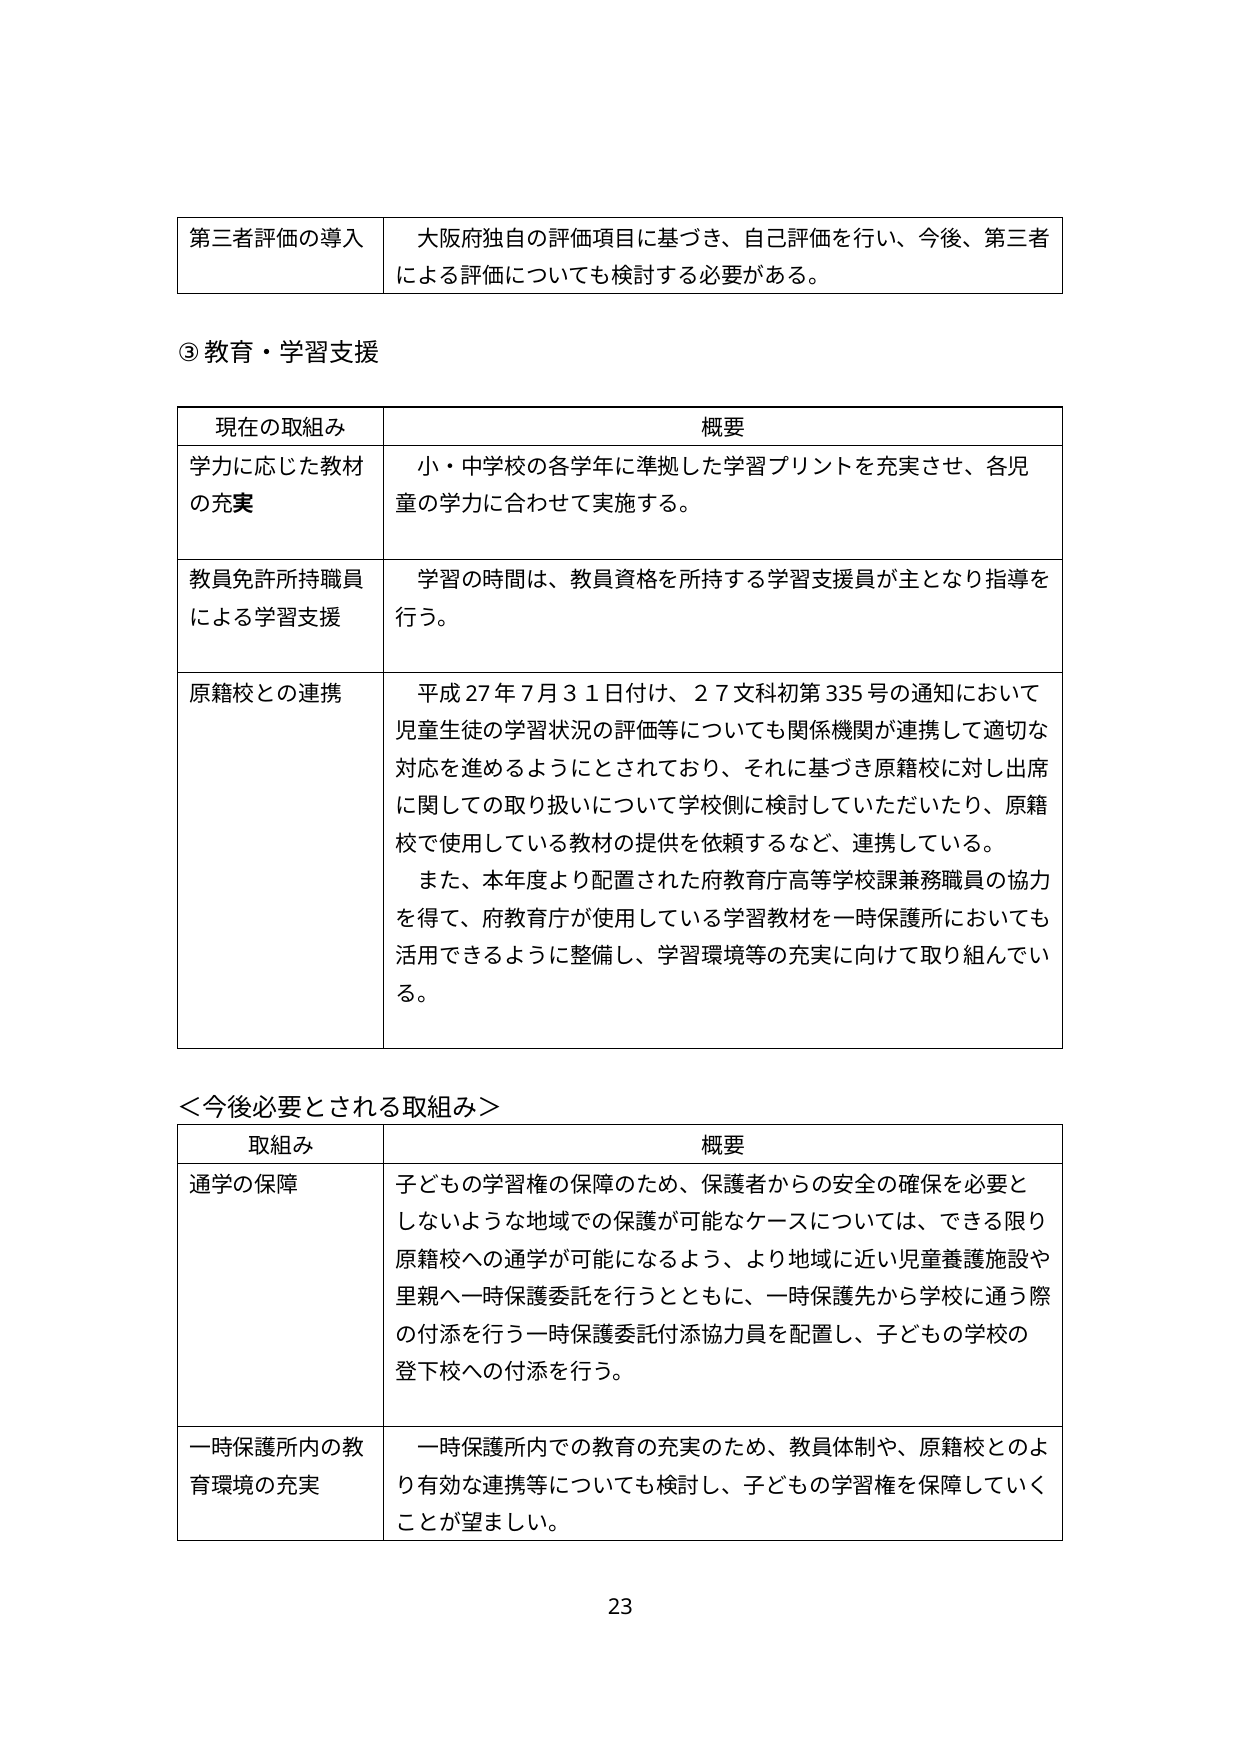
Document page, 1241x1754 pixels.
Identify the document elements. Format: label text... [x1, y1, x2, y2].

table_cell 第三者評価の導入 [178, 218, 383, 293]
table_cell 小・中学校の各学年に準拠した学習プリントを充実させ、各児童の学力に合わせて実施する。 [384, 446, 1062, 558]
table_cell 教員免許所持職員による学習支援 [178, 560, 383, 672]
table_cell 平成27年7月３１日付け、２７文科初第335号の通知において児童生徒の学習状況の評価等についても関係機関が連携して適切な対応を進めるようにとされており、それに基づき原籍校に対し出席に関しての取り扱いについて学校側に検討していただいたり、原籍校で使用している教材の提供を依頼するなど、連携している。 また、本年度より配置された府教育庁高等学校課兼務職員の協力を得て、府教育庁が使用している学習教材を一時保護所においても活用できるように整備し、学習環境等の充実に向けて取り組んでいる。 [384, 673, 1062, 1048]
table_cell 大阪府独自の評価項目に基づき、自己評価を行い、今後、第三者による評価についても検討する必要がある。 [384, 218, 1062, 293]
table_cell 子どもの学習権の保障のため、保護者からの安全の確保を必要としないような地域での保護が可能なケースについては、できる限り原籍校への通学が可能になるよう、より地域に近い児童養護施設や里親へ一時保護委託を行うとともに、一時保護先から学校に通う際の付添を行う一時保護委託付添協力員を配置し、子どもの学校の登下校への付添を行う。 [384, 1164, 1062, 1426]
table_header 概要 [384, 1125, 1062, 1163]
table_cell 学習の時間は、教員資格を所持する学習支援員が主となり指導を行う。 [384, 560, 1062, 672]
table_header 取組み [178, 1125, 383, 1163]
table_cell 一時保護所内の教育環境の充実 [178, 1427, 383, 1540]
text ③教育・学習支援 [177, 331, 1063, 369]
table_header 現在の取組み [178, 408, 383, 445]
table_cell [384, 1427, 1062, 1540]
text ＜今後必要とされる取組み＞ [177, 1087, 1063, 1124]
table_header 概要 [384, 408, 1062, 445]
table_cell 原籍校との連携 [178, 673, 383, 1048]
table_cell 学力に応じた教材の充実 [178, 446, 383, 558]
table_cell 通学の保障 [178, 1164, 383, 1426]
